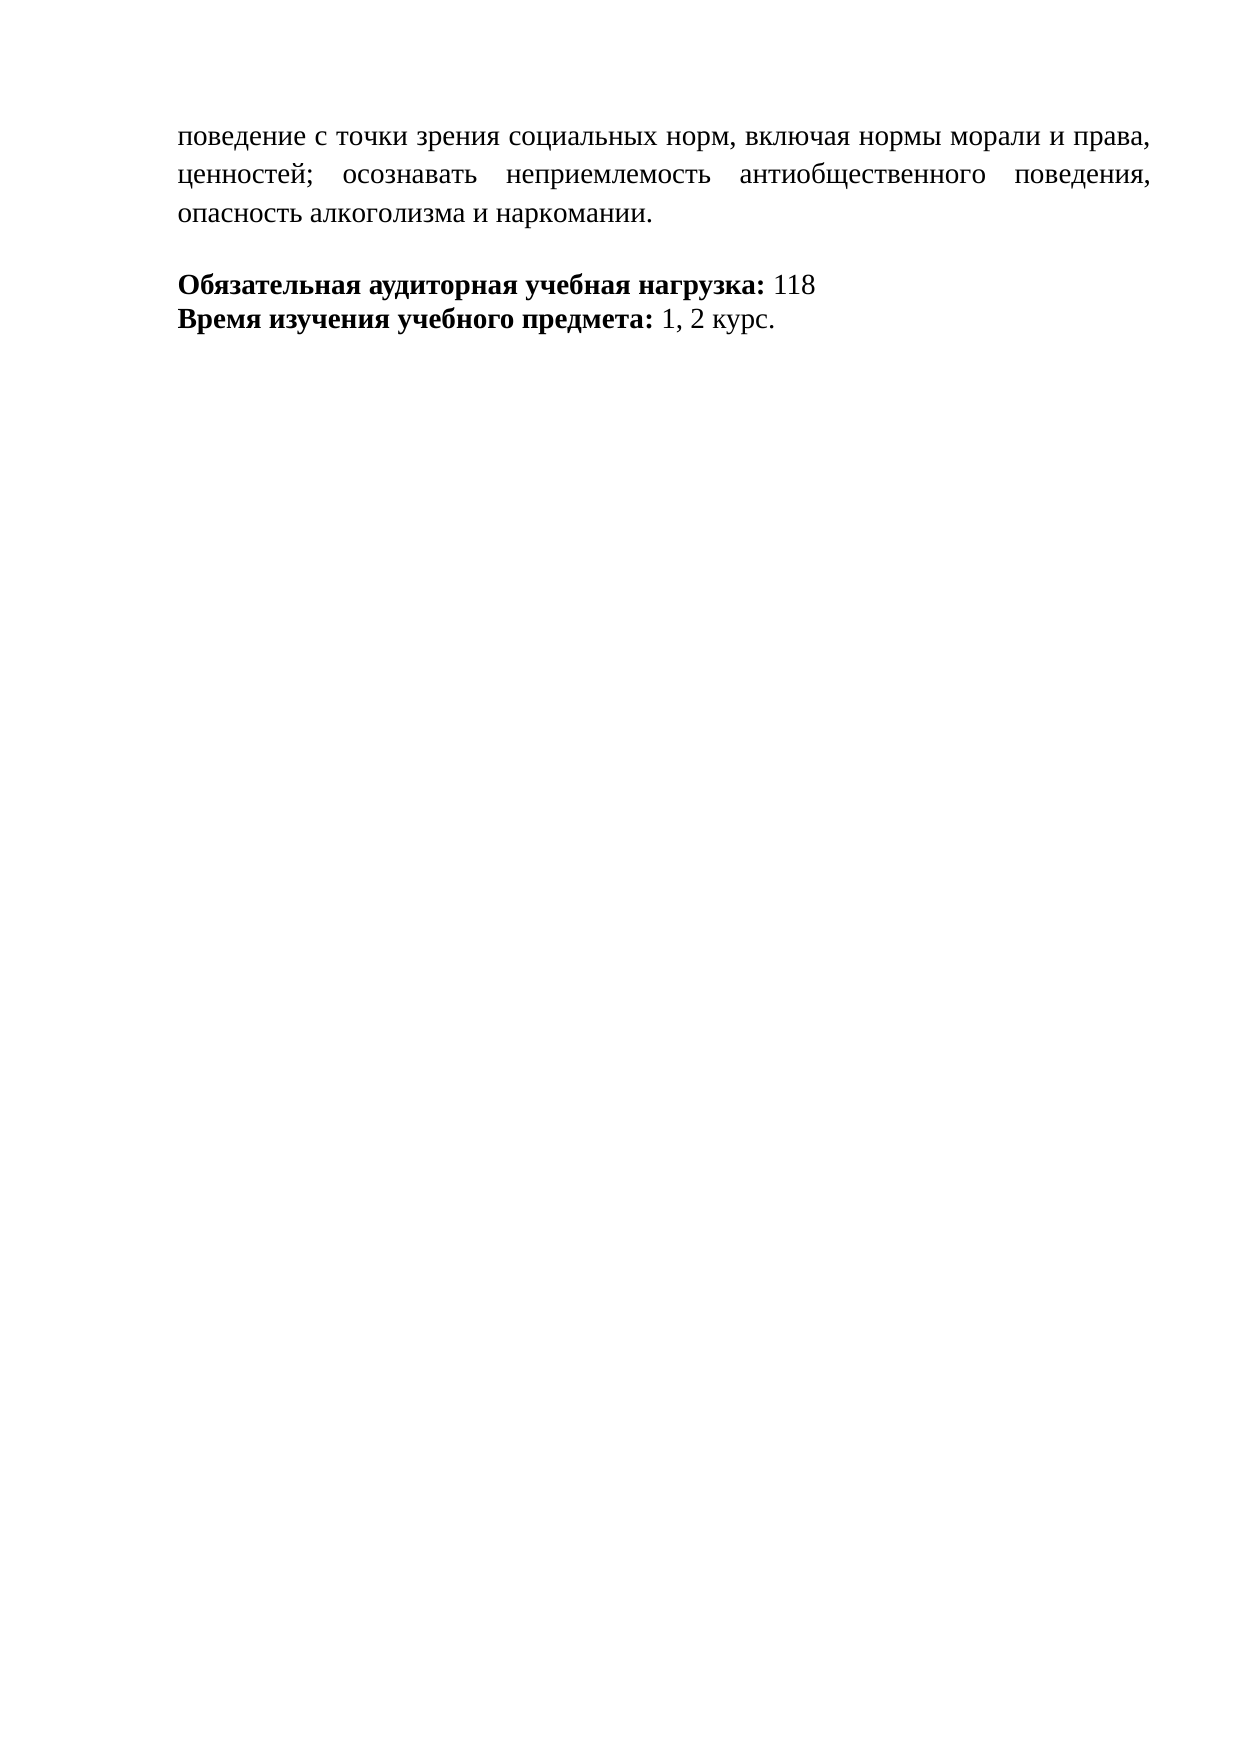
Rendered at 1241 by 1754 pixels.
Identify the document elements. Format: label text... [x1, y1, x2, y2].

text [177, 118, 1152, 229]
text Время изучения учебного предмета: 1, 2 курс. [177, 301, 390, 334]
text Обязательная аудиторная учебная нагрузка: 118 [177, 267, 1152, 301]
text Время изучения учебного предмета: 1, 2 курс. [644, 301, 1152, 334]
